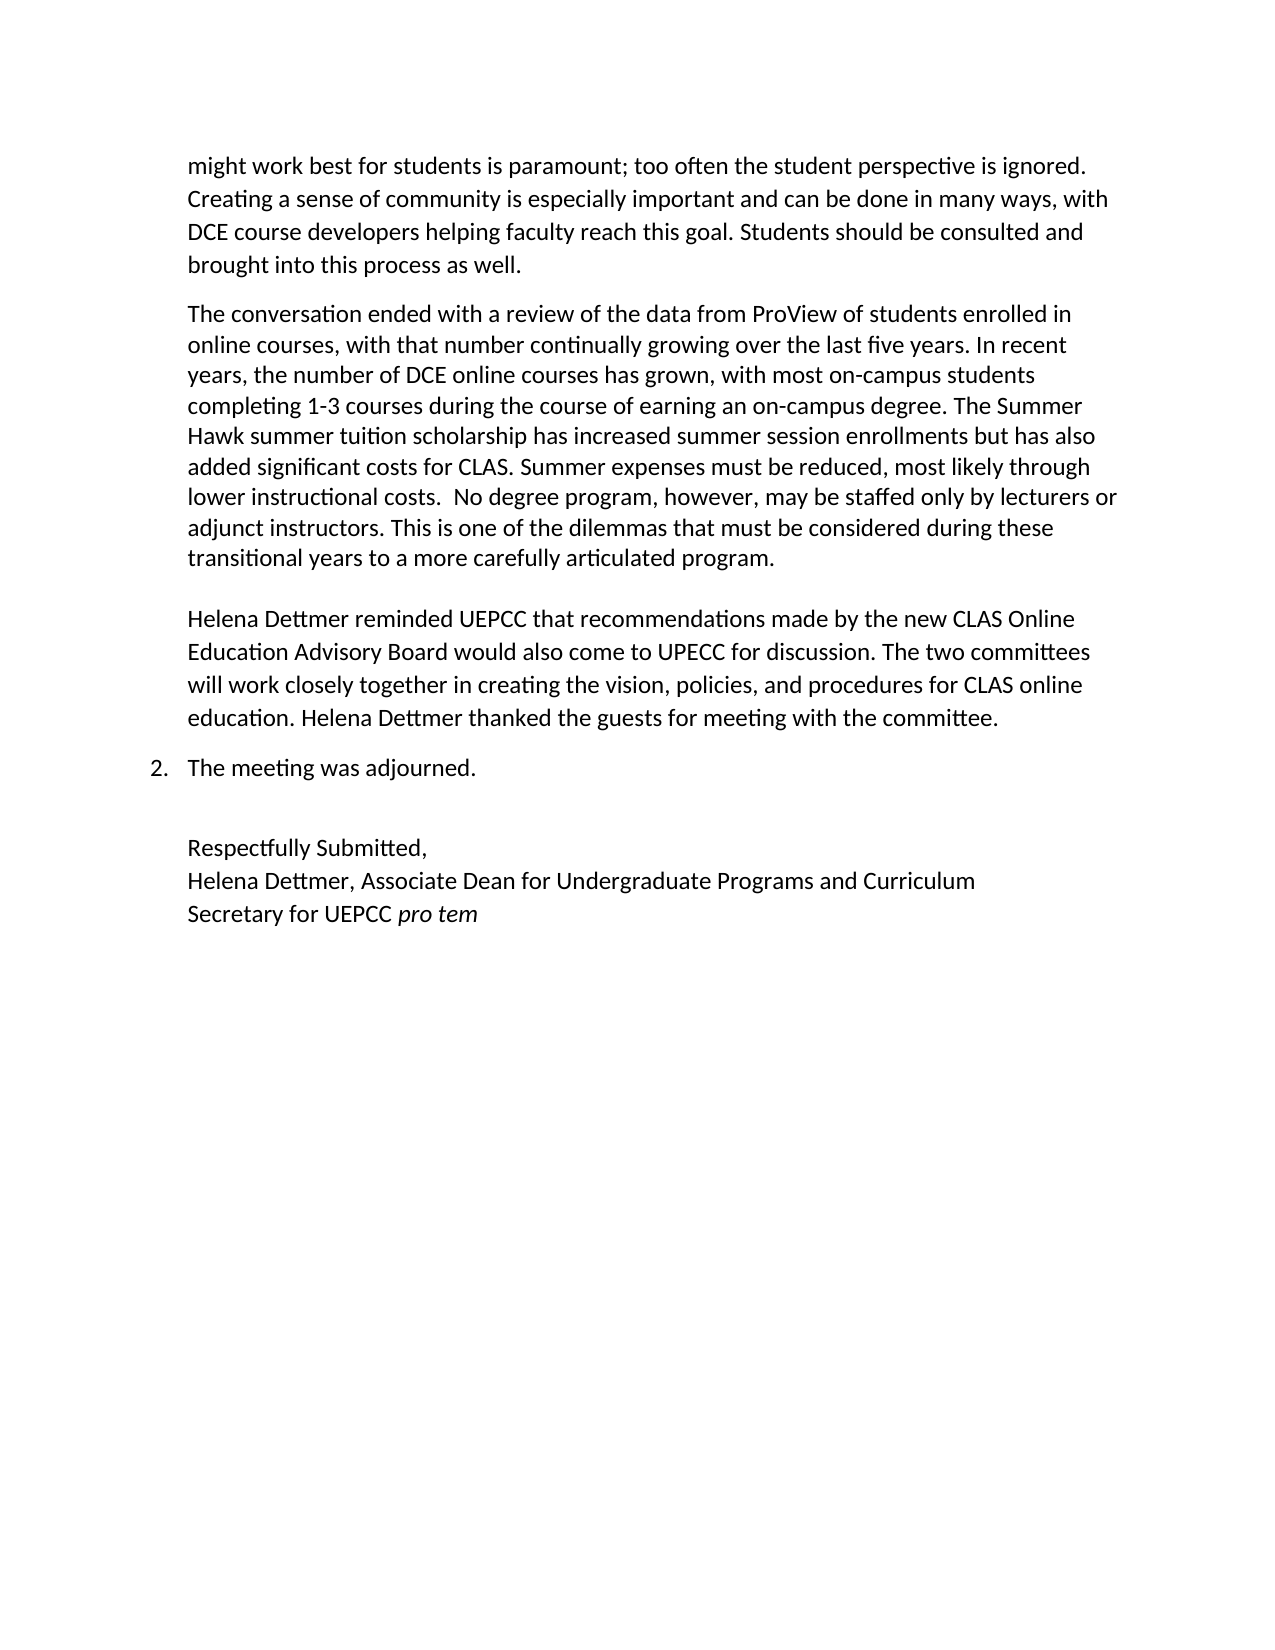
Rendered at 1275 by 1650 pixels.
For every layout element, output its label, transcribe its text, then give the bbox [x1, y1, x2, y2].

text Respectfully Submitted, Helena Dettmer, Associate Dean for Undergraduate Programs and Curriculum Secretary for UEPCC pro tem [187, 832, 1125, 928]
text Helena Dettmer reminded UEPCC that recommendations made by the new CLAS Online Education Advisory Board would also come to UPECC for discussion. The two committees will work closely together in creating the vision, policies, and procedures for CLAS online education. Helena Dettmer thanked the guests for meeting with the committee. [187, 603, 1125, 733]
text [187, 150, 1125, 279]
list The meeting was adjourned. [150, 752, 1125, 782]
list The conversation ended with a review of the data from ProView of students enrolled in online courses, with that number continually growing over the last five years. In recent years, the number of DCE online courses has grown, with most on-campus students completing 1-3 courses during the course of earning an on-campus degree. The Summer Hawk summer tuition scholarship has increased summer session enrollments but has also added significant costs for CLAS. Summer expenses must be reduced, most likely through lower instructional costs. No degree program, however, may be staffed only by lecturers or adjunct instructors. This is one of the dilemmas that must be considered during these transitional years to a more carefully articulated program. [187, 298, 1125, 573]
